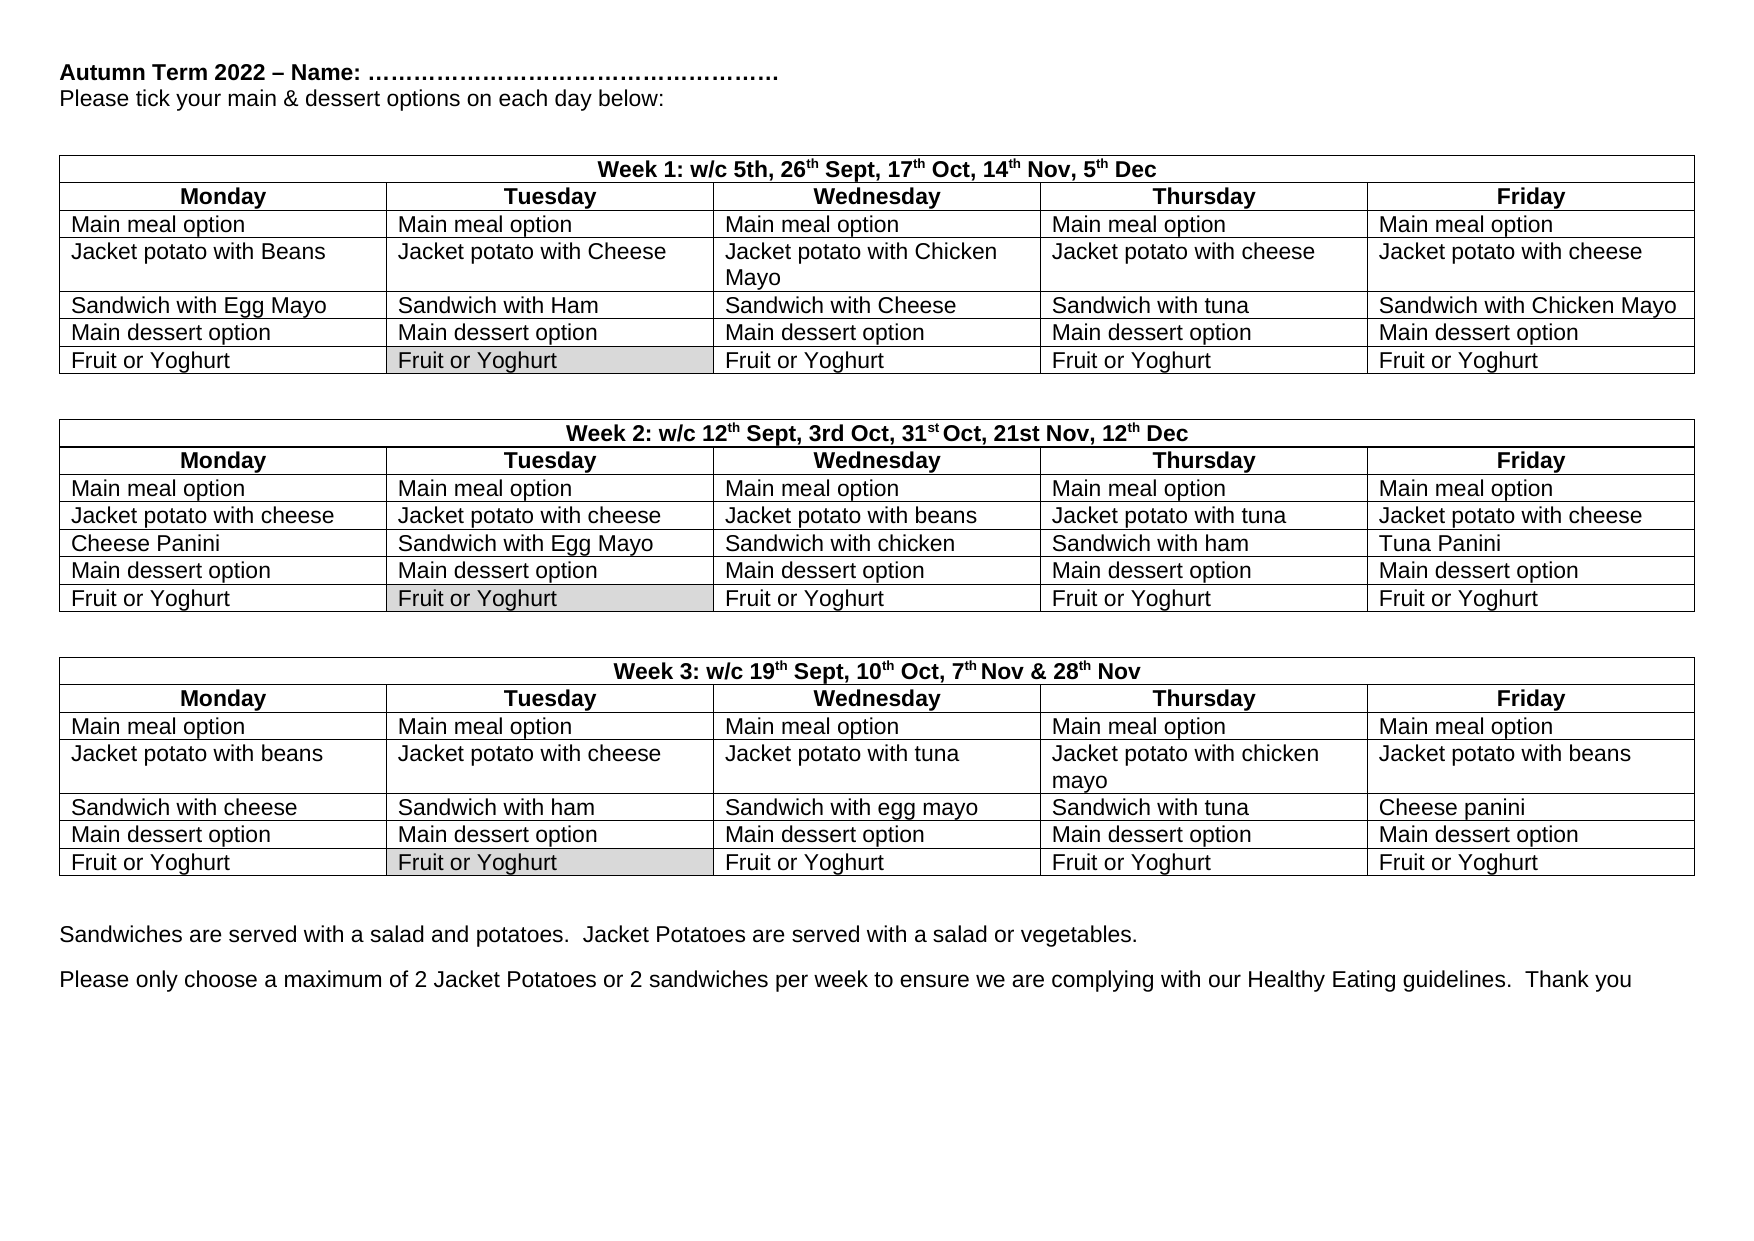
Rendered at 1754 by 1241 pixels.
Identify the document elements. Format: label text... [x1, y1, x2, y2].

table_cell Sandwich with tuna [1041, 292, 1367, 318]
table_cell Tuna Panini [1368, 530, 1694, 556]
table_cell Cheese Panini [60, 530, 386, 556]
table_cell Wednesday [714, 183, 1040, 209]
text Please tick your main & dessert options on each day below: [59, 85, 1695, 112]
table_cell Fruit or Yoghurt [60, 347, 386, 373]
table_cell Friday [1368, 448, 1694, 474]
table_cell Main dessert option [387, 821, 713, 848]
text Please only choose a maximum of 2 Jacket Potatoes or 2 sandwiches per week to ensure we are complying with our Healthy Eating guidelines. Thank you [59, 966, 1695, 993]
table_cell Main meal option [60, 211, 386, 237]
table_cell Main meal option [1041, 475, 1367, 501]
table_cell Main dessert option [1368, 557, 1694, 583]
table_cell Main meal option [714, 211, 1040, 237]
table_cell Sandwich with cheese [60, 794, 386, 820]
table_cell Main dessert option [1368, 821, 1694, 848]
table_cell Jacket potato with beans [1368, 740, 1694, 793]
text Autumn Term 2022 – Name: ……………………………………………… [59, 59, 1695, 85]
table_cell Fruit or Yoghurt [60, 585, 386, 611]
table_cell Sandwich with tuna [1041, 794, 1367, 820]
table_cell Main dessert option [60, 557, 386, 583]
table_cell Fruit or Yoghurt [387, 849, 713, 875]
table_header Week 2: w/c 12th Sept, 3rd Oct, 31st Oct, 21st Nov, 12th Dec [60, 420, 1694, 446]
table_cell Jacket potato with beans [60, 740, 386, 793]
table_cell Main dessert option [387, 557, 713, 583]
table_cell Main meal option [714, 475, 1040, 501]
table_cell Sandwich with Egg Mayo [60, 292, 386, 318]
table_cell Jacket potato with tuna [1041, 502, 1367, 529]
table_cell Main meal option [1041, 211, 1367, 237]
table_cell Jacket potato with cheese [1041, 238, 1367, 291]
table_cell Fruit or Yoghurt [714, 849, 1040, 875]
table_cell Sandwich with egg mayo [714, 794, 1040, 820]
table_cell Main meal option [1041, 713, 1367, 739]
table_cell Sandwich with ham [1041, 530, 1367, 556]
table_cell Wednesday [714, 685, 1040, 712]
table_cell Thursday [1041, 183, 1367, 209]
table_cell Fruit or Yoghurt [1041, 585, 1367, 611]
table_cell Main dessert option [1041, 821, 1367, 848]
table_cell Main meal option [60, 475, 386, 501]
table_cell Fruit or Yoghurt [1041, 849, 1367, 875]
table_cell Main dessert option [714, 821, 1040, 848]
table_cell Main dessert option [1041, 319, 1367, 346]
table_cell Fruit or Yoghurt [1368, 849, 1694, 875]
table_cell Sandwich with Ham [387, 292, 713, 318]
table_cell Friday [1368, 685, 1694, 712]
table_cell Fruit or Yoghurt [1041, 347, 1367, 373]
table_cell Sandwich with Chicken Mayo [1368, 292, 1694, 318]
table_cell Fruit or Yoghurt [1368, 347, 1694, 373]
table_cell Tuesday [387, 448, 713, 474]
table_cell Jacket potato with chicken mayo [1041, 740, 1367, 793]
table_cell Tuesday [387, 183, 713, 209]
table_cell Jacket potato with beans [714, 502, 1040, 529]
table_cell Thursday [1041, 448, 1367, 474]
table_cell Jacket potato with cheese [1368, 238, 1694, 291]
table_cell Main meal option [714, 713, 1040, 739]
table_cell Sandwich with Cheese [714, 292, 1040, 318]
table_cell Monday [60, 183, 386, 209]
table_cell Cheese panini [1368, 794, 1694, 820]
table_cell Main meal option [1368, 211, 1694, 237]
table_cell Wednesday [714, 448, 1040, 474]
table_cell Main meal option [1368, 475, 1694, 501]
table_cell Sandwich with Egg Mayo [387, 530, 713, 556]
table_cell Fruit or Yoghurt [387, 585, 713, 611]
table_cell Main dessert option [1368, 319, 1694, 346]
table_cell Sandwich with chicken [714, 530, 1040, 556]
table_cell Jacket potato with tuna [714, 740, 1040, 793]
table_cell Fruit or Yoghurt [714, 347, 1040, 373]
table_cell Friday [1368, 183, 1694, 209]
table_cell Jacket potato with Chicken Mayo [714, 238, 1040, 291]
table_cell Main dessert option [60, 821, 386, 848]
table_cell Main dessert option [387, 319, 713, 346]
table_cell Main meal option [387, 211, 713, 237]
table_cell Main meal option [60, 713, 386, 739]
table_cell Main dessert option [714, 319, 1040, 346]
table_cell Jacket potato with Beans [60, 238, 386, 291]
table_cell Main dessert option [1041, 557, 1367, 583]
text Sandwiches are served with a salad and potatoes. Jacket Potatoes are served with a salad or vegetables. [59, 921, 1695, 948]
table_cell Jacket potato with cheese [387, 740, 713, 793]
table_cell Fruit or Yoghurt [60, 849, 386, 875]
table_cell Fruit or Yoghurt [387, 347, 713, 373]
table_cell Fruit or Yoghurt [714, 585, 1040, 611]
table_header Week 3: w/c 19th Sept, 10th Oct, 7th Nov & 28th Nov [60, 658, 1694, 684]
table_header Week 1: w/c 5th, 26th Sept, 17th Oct, 14th Nov, 5th Dec [60, 156, 1694, 182]
table_cell Monday [60, 685, 386, 712]
table_cell Main dessert option [60, 319, 386, 346]
table_cell Main meal option [387, 713, 713, 739]
table_cell Main meal option [1368, 713, 1694, 739]
table_cell Tuesday [387, 685, 713, 712]
table_cell Main meal option [387, 475, 713, 501]
table_cell Jacket potato with Cheese [387, 238, 713, 291]
table_cell Fruit or Yoghurt [1368, 585, 1694, 611]
table_cell Monday [60, 448, 386, 474]
table_cell Jacket potato with cheese [60, 502, 386, 529]
table_cell Jacket potato with cheese [1368, 502, 1694, 529]
table_cell Thursday [1041, 685, 1367, 712]
table_cell Jacket potato with cheese [387, 502, 713, 529]
table_cell Main dessert option [714, 557, 1040, 583]
table_cell Sandwich with ham [387, 794, 713, 820]
